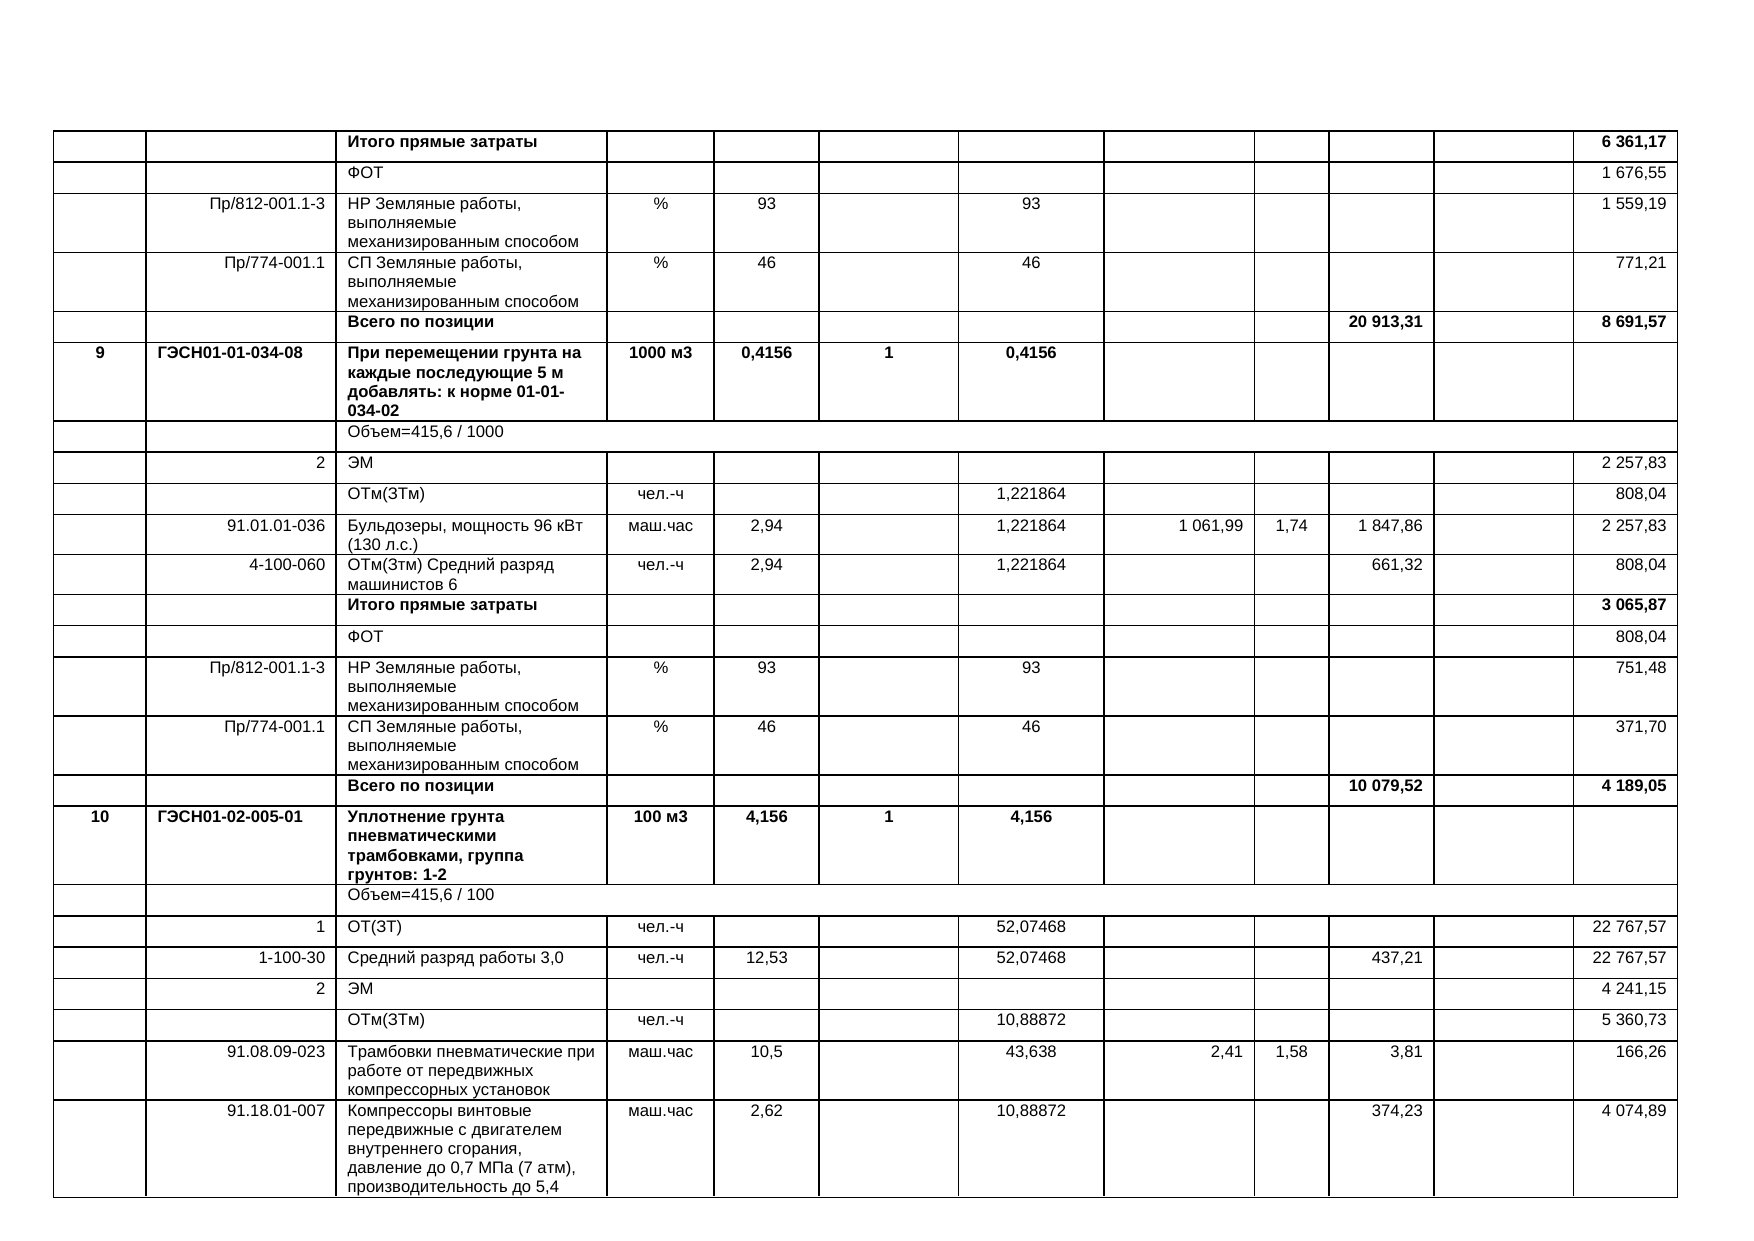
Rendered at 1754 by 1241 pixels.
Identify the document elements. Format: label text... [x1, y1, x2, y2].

table_cell [608, 626, 713, 656]
table_cell [1330, 717, 1433, 774]
table_cell [1435, 453, 1573, 482]
table_cell [820, 948, 958, 977]
table_cell 3 065,87 [1574, 595, 1677, 625]
table_cell [54, 595, 145, 625]
table_cell 10,88872 [959, 1101, 1103, 1196]
table_cell 1,58 [1255, 1042, 1328, 1099]
table_cell [1435, 776, 1573, 805]
table_cell [608, 453, 713, 482]
table_cell 91.18.01-007 [147, 1101, 335, 1196]
table_cell Бульдозеры, мощность 96 кВт (130 л.с.) [337, 515, 606, 554]
table_cell [959, 776, 1103, 805]
table_cell 0,4156 [959, 343, 1103, 420]
table_cell [1330, 343, 1433, 420]
table_cell [715, 163, 818, 192]
table_cell [1255, 717, 1328, 774]
table_cell [1435, 626, 1573, 656]
table_cell [1435, 515, 1573, 554]
table_cell [147, 163, 335, 192]
table_cell [1435, 343, 1573, 420]
table_cell ОТм(ЗТм) [337, 1010, 606, 1040]
table_cell [54, 163, 145, 192]
table_cell [1255, 312, 1328, 342]
table_cell [1255, 1010, 1328, 1040]
table_cell 12,53 [715, 948, 818, 977]
table_cell [1435, 948, 1573, 977]
table_cell [1435, 1042, 1573, 1099]
table_cell [715, 132, 818, 161]
table_cell 46 [959, 717, 1103, 774]
table_cell 2 [147, 453, 335, 482]
table_cell [1255, 343, 1328, 420]
table_cell [820, 555, 958, 593]
table_cell [54, 1042, 145, 1099]
table_cell Пр/774-001.1 [147, 717, 335, 774]
table_cell 10,5 [715, 1042, 818, 1099]
table_cell [54, 484, 145, 514]
table_cell [1255, 626, 1328, 656]
table_cell 166,26 [1574, 1042, 1677, 1099]
table_cell [608, 163, 713, 192]
table_cell [1330, 453, 1433, 482]
table_cell [147, 132, 335, 161]
table_cell [1105, 194, 1254, 251]
table_cell [608, 595, 713, 625]
table_cell СП Земляные работы, выполняемые механизированным способом [337, 717, 606, 774]
table_cell % [608, 658, 713, 715]
table_cell 8 691,57 [1574, 312, 1677, 342]
table_cell [715, 312, 818, 342]
table_cell [1255, 132, 1328, 161]
table_cell ЭМ [337, 453, 606, 482]
table_cell [54, 626, 145, 656]
table_cell [1105, 1101, 1254, 1196]
table_cell НР Земляные работы, выполняемые механизированным способом [337, 194, 606, 251]
table_cell [1105, 917, 1254, 946]
table_cell [959, 312, 1103, 342]
table_cell [1330, 253, 1433, 311]
table_cell [1330, 595, 1433, 625]
table_cell [1255, 194, 1328, 251]
table_cell 2 [147, 979, 335, 1009]
table_cell 751,48 [1574, 658, 1677, 715]
table_cell [54, 979, 145, 1009]
table_cell Итого прямые затраты [337, 595, 606, 625]
table_cell [147, 422, 335, 451]
table_cell [608, 132, 713, 161]
table_cell 4-100-060 [147, 555, 335, 593]
table_cell 1,221864 [959, 484, 1103, 514]
table_cell [1255, 776, 1328, 805]
table_cell чел.-ч [608, 917, 713, 946]
table_cell 46 [715, 253, 818, 311]
table_cell чел.-ч [608, 948, 713, 977]
table_cell [1330, 163, 1433, 192]
table_cell 1 847,86 [1330, 515, 1433, 554]
table_cell 1-100-30 [147, 948, 335, 977]
table_cell [54, 194, 145, 251]
table_cell 1 676,55 [1574, 163, 1677, 192]
table_cell 808,04 [1574, 626, 1677, 656]
table_cell маш.час [608, 1101, 713, 1196]
table_cell [715, 1010, 818, 1040]
table_cell [54, 948, 145, 977]
table_cell [54, 885, 145, 915]
table_cell [54, 1101, 145, 1196]
table_cell 1 559,19 [1574, 194, 1677, 251]
table_cell [820, 595, 958, 625]
table_cell [820, 515, 958, 554]
table_cell [1435, 1010, 1573, 1040]
table_cell [820, 626, 958, 656]
table_cell [820, 1101, 958, 1196]
table_cell маш.час [608, 515, 713, 554]
table_cell 1 [147, 917, 335, 946]
table_cell [1105, 453, 1254, 482]
table_cell 2,94 [715, 515, 818, 554]
table_cell [820, 253, 958, 311]
table_cell 22 767,57 [1574, 948, 1677, 977]
table_cell [54, 312, 145, 342]
table_cell 1000 м3 [608, 343, 713, 420]
table_cell [1435, 253, 1573, 311]
table_cell [715, 453, 818, 482]
table_cell 4 189,05 [1574, 776, 1677, 805]
table_cell ЭМ [337, 979, 606, 1009]
table_cell 2,62 [715, 1101, 818, 1196]
table_cell [1255, 948, 1328, 977]
table_cell [1105, 807, 1254, 884]
table_cell [1255, 807, 1328, 884]
table_cell [147, 312, 335, 342]
table_cell 1,221864 [959, 515, 1103, 554]
table_cell 3,81 [1330, 1042, 1433, 1099]
table_cell 22 767,57 [1574, 917, 1677, 946]
table_cell [1255, 484, 1328, 514]
table_cell 2 257,83 [1574, 453, 1677, 482]
table_cell [1105, 343, 1254, 420]
table_cell [1255, 453, 1328, 482]
table_cell маш.час [608, 1042, 713, 1099]
table_cell Пр/812-001.1-3 [147, 194, 335, 251]
table_cell [1255, 658, 1328, 715]
table_cell [1105, 717, 1254, 774]
table_cell [1255, 917, 1328, 946]
table_cell [1105, 658, 1254, 715]
table_cell 5 360,73 [1574, 1010, 1677, 1040]
table_cell [147, 885, 335, 915]
table_cell [1105, 484, 1254, 514]
table_cell [1105, 132, 1254, 161]
table_cell [1330, 626, 1433, 656]
table_cell [820, 1042, 958, 1099]
table_cell Всего по позиции [337, 776, 606, 805]
table_cell [1435, 917, 1573, 946]
table_cell Пр/812-001.1-3 [147, 658, 335, 715]
table_cell СП Земляные работы, выполняемые механизированным способом [337, 253, 606, 311]
table_cell [715, 626, 818, 656]
table_cell 2 257,83 [1574, 515, 1677, 554]
table_cell 93 [715, 658, 818, 715]
table_cell ОТм(ЗТм) [337, 484, 606, 514]
table_cell [1255, 979, 1328, 1009]
table_cell 808,04 [1574, 555, 1677, 593]
table_cell Трамбовки пневматические при работе от передвижных компрессорных установок [337, 1042, 606, 1099]
table_cell [54, 717, 145, 774]
table_cell % [608, 253, 713, 311]
table_cell [715, 917, 818, 946]
table_cell [820, 917, 958, 946]
table_cell [715, 484, 818, 514]
table_cell [1105, 253, 1254, 311]
table_cell [54, 422, 145, 451]
table_cell чел.-ч [608, 555, 713, 593]
table_cell [54, 658, 145, 715]
table_cell 371,70 [1574, 717, 1677, 774]
table_cell 10 079,52 [1330, 776, 1433, 805]
table_cell [820, 717, 958, 774]
table_cell 1 [820, 807, 958, 884]
table_cell [1330, 194, 1433, 251]
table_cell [337, 1101, 606, 1196]
table_cell ФОТ [337, 163, 606, 192]
table_cell [1435, 1101, 1573, 1196]
table_cell [1435, 717, 1573, 774]
table_cell 1,221864 [959, 555, 1103, 593]
table_cell 771,21 [1574, 253, 1677, 311]
table_cell Пр/774-001.1 [147, 253, 335, 311]
table_cell ГЭСН01-02-005-01 [147, 807, 335, 884]
table_cell [608, 312, 713, 342]
table_cell [1105, 948, 1254, 977]
table_cell ФОТ [337, 626, 606, 656]
table_cell [1435, 555, 1573, 593]
table_cell [1255, 595, 1328, 625]
table_cell 20 913,31 [1330, 312, 1433, 342]
table_cell [820, 979, 958, 1009]
table_cell [1105, 626, 1254, 656]
table_cell [820, 1010, 958, 1040]
table_cell чел.-ч [608, 1010, 713, 1040]
table_cell [608, 776, 713, 805]
table_cell [959, 626, 1103, 656]
table_cell 100 м3 [608, 807, 713, 884]
table_cell [54, 776, 145, 805]
table_cell [820, 194, 958, 251]
table_cell [1435, 132, 1573, 161]
table_cell [1105, 1010, 1254, 1040]
table_cell [1574, 807, 1677, 884]
table_cell [1105, 312, 1254, 342]
table_cell 661,32 [1330, 555, 1433, 593]
table_cell [1435, 807, 1573, 884]
table_cell [1330, 658, 1433, 715]
table_cell чел.-ч [608, 484, 713, 514]
table_cell [959, 979, 1103, 1009]
table_cell [1330, 979, 1433, 1009]
table_cell Всего по позиции [337, 312, 606, 342]
table_cell 93 [959, 194, 1103, 251]
table_cell [820, 312, 958, 342]
table_cell % [608, 194, 713, 251]
table_cell [54, 453, 145, 482]
table_cell 43,638 [959, 1042, 1103, 1099]
table_cell [715, 776, 818, 805]
table_cell [820, 132, 958, 161]
table_cell 9 [54, 343, 145, 420]
table_cell [1105, 979, 1254, 1009]
table_cell [54, 253, 145, 311]
table_cell [820, 484, 958, 514]
table_cell 0,4156 [715, 343, 818, 420]
table_cell [715, 979, 818, 1009]
table_cell 91.01.01-036 [147, 515, 335, 554]
table_cell 4,156 [715, 807, 818, 884]
table_cell Объем=415,6 / 100 [337, 885, 1677, 915]
table_cell 46 [715, 717, 818, 774]
table_cell [715, 595, 818, 625]
table_cell [1435, 979, 1573, 1009]
table_cell [1435, 658, 1573, 715]
table_cell Объем=415,6 / 1000 [337, 422, 1677, 451]
table_cell 4,156 [959, 807, 1103, 884]
table_cell [1330, 1010, 1433, 1040]
table_cell [820, 453, 958, 482]
table_cell 1,74 [1255, 515, 1328, 554]
table_cell % [608, 717, 713, 774]
table_cell ГЭСН01-01-034-08 [147, 343, 335, 420]
table_cell [1105, 555, 1254, 593]
table_cell При перемещении грунта на каждые последующие 5 м добавлять: к норме 01-01-034-02 [337, 343, 606, 420]
table_cell 2,94 [715, 555, 818, 593]
table_cell 52,07468 [959, 917, 1103, 946]
table_cell [1330, 132, 1433, 161]
table_cell 91.08.09-023 [147, 1042, 335, 1099]
table_cell ОТ(ЗТ) [337, 917, 606, 946]
table_cell [820, 658, 958, 715]
table_cell [1435, 484, 1573, 514]
table_cell 4 241,15 [1574, 979, 1677, 1009]
table_cell ОТм(Зтм) Средний разряд машинистов 6 [337, 555, 606, 593]
table_cell 2,41 [1105, 1042, 1254, 1099]
table_cell [1435, 163, 1573, 192]
table_cell [1574, 343, 1677, 420]
table_cell [54, 1010, 145, 1040]
table_cell 808,04 [1574, 484, 1677, 514]
table_cell 374,23 [1330, 1101, 1433, 1196]
table_cell [1435, 312, 1573, 342]
table_cell [959, 132, 1103, 161]
table_cell [147, 776, 335, 805]
table_cell [1255, 555, 1328, 593]
table_cell [147, 484, 335, 514]
table_cell [147, 626, 335, 656]
table_cell 4 074,89 [1574, 1101, 1677, 1196]
table_cell 10,88872 [959, 1010, 1103, 1040]
table_cell 1 [820, 343, 958, 420]
table_cell [959, 163, 1103, 192]
table_cell [1435, 595, 1573, 625]
table_cell [820, 163, 958, 192]
table_cell Средний разряд работы 3,0 [337, 948, 606, 977]
table_cell 93 [959, 658, 1103, 715]
table_cell [54, 132, 145, 161]
table_cell 93 [715, 194, 818, 251]
table_cell [959, 595, 1103, 625]
table_cell [608, 979, 713, 1009]
table_cell [959, 453, 1103, 482]
table_cell [1255, 253, 1328, 311]
table_cell [147, 595, 335, 625]
table_cell 437,21 [1330, 948, 1433, 977]
table_cell [54, 555, 145, 593]
table_cell [1330, 484, 1433, 514]
table_cell Итого прямые затраты [337, 132, 606, 161]
table_cell [1330, 807, 1433, 884]
table_cell [1435, 194, 1573, 251]
table_cell 6 361,17 [1574, 132, 1677, 161]
table_cell 52,07468 [959, 948, 1103, 977]
table_cell [1330, 917, 1433, 946]
table_cell 1 061,99 [1105, 515, 1254, 554]
table_cell [1105, 595, 1254, 625]
table_cell [54, 515, 145, 554]
table_cell [1105, 776, 1254, 805]
table_cell [820, 776, 958, 805]
table_cell 10 [54, 807, 145, 884]
table_cell НР Земляные работы, выполняемые механизированным способом [337, 658, 606, 715]
table_cell [147, 1010, 335, 1040]
table_cell [1105, 163, 1254, 192]
table_cell [54, 917, 145, 946]
table_cell 46 [959, 253, 1103, 311]
table_cell Уплотнение грунта пневматическими трамбовками, группа грунтов: 1-2 [337, 807, 606, 884]
table_cell [1255, 1101, 1328, 1196]
table_cell [1255, 163, 1328, 192]
